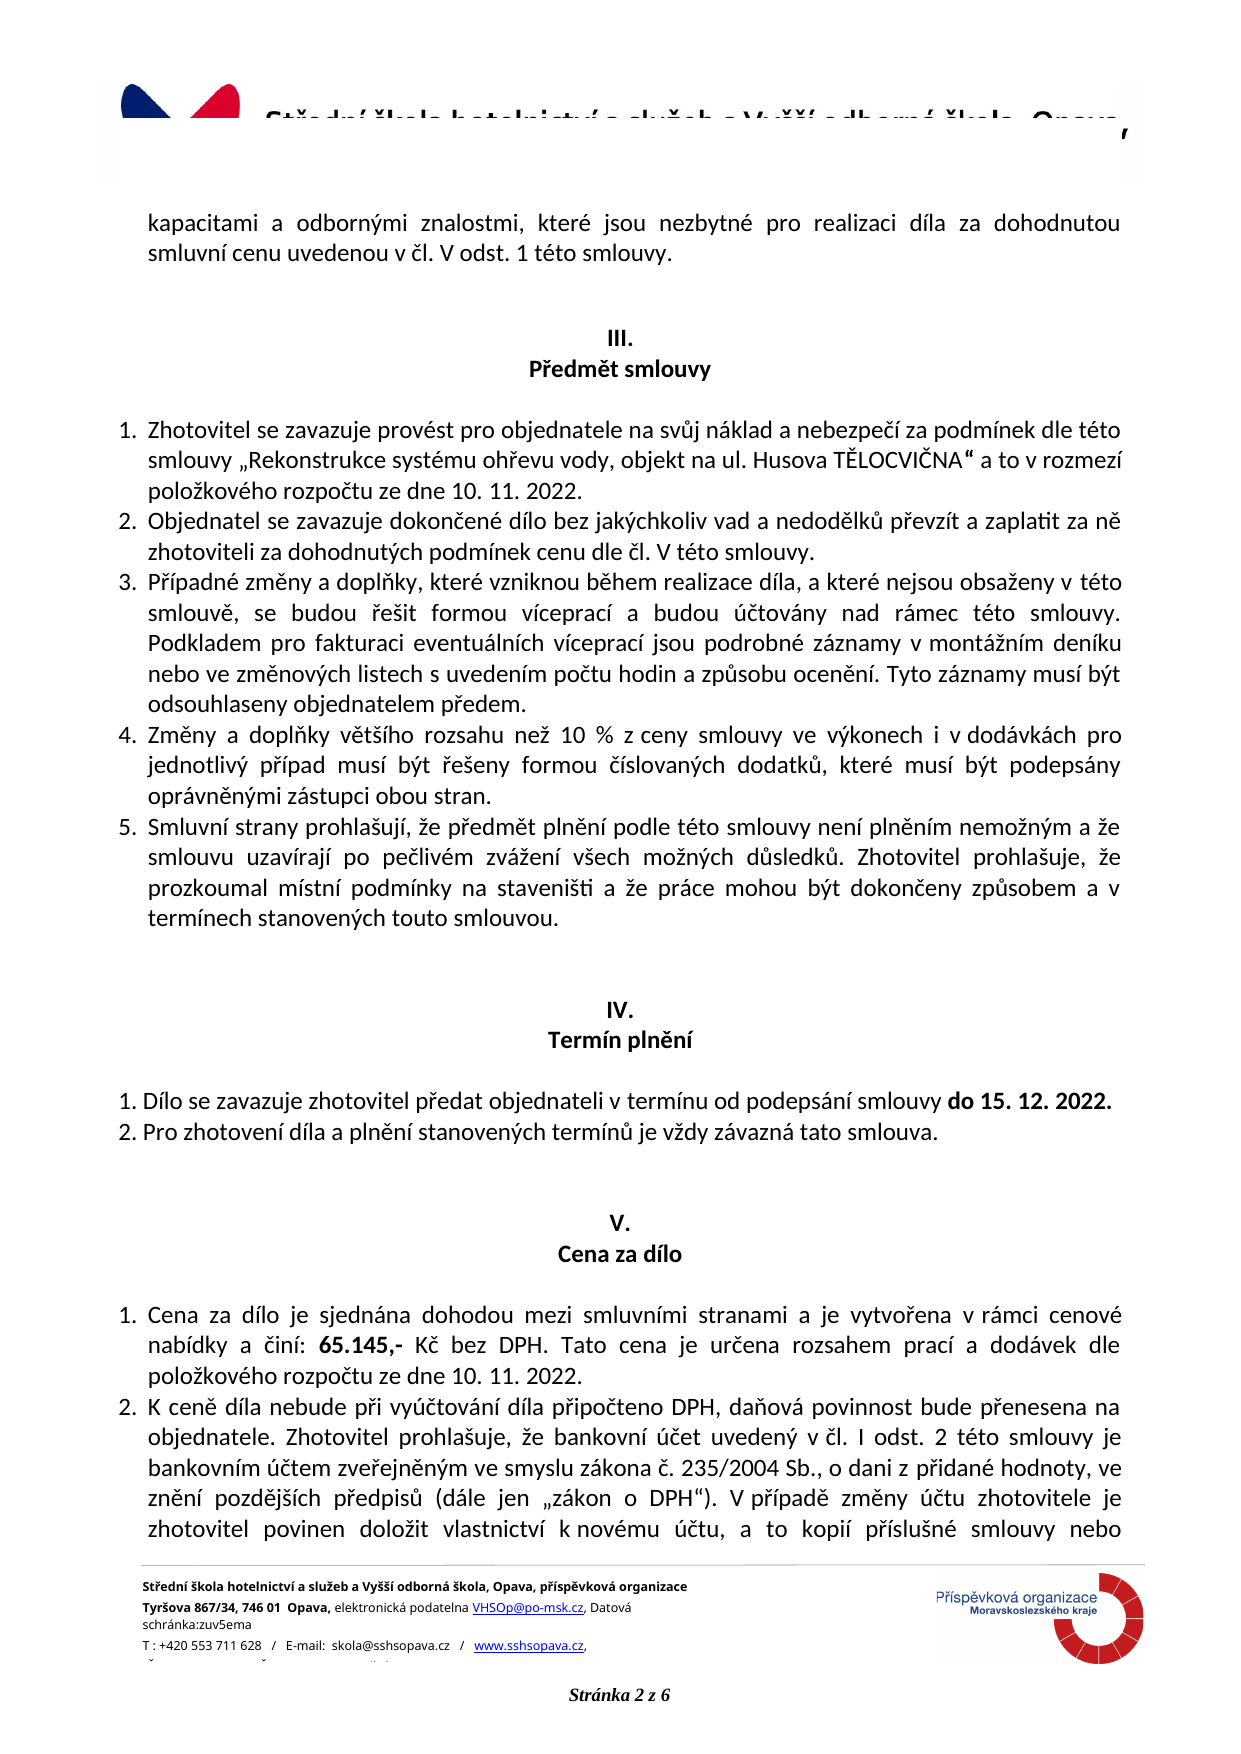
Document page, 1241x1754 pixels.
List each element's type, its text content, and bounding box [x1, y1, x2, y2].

text V. [118, 1207, 1122, 1238]
text IV. [118, 994, 1122, 1024]
list Změny a doplňky většího rozsahu než 10 % z ceny smlouvy ve výkonech i v dodávkách pro jednotlivý případ musí být řešeny formou číslovaných dodatků, které musí být podepsány oprávněnými zástupci obou stran. [118, 719, 1122, 811]
list Smluvní strany prohlašují, že předmět plnění podle této smlouvy není plněním nemožným a že smlouvu uzavírají po pečlivém zvážení všech možných důsledků. Zhotovitel prohlašuje, že prozkoumal místní podmínky na staveništi a že práce mohou být dokončeny způsobem a v termínech stanovených touto smlouvou. [118, 811, 1122, 933]
picture [936, 1573, 1144, 1664]
text 1. Dílo se zavazuje zhotovitel předat objednateli v termínu od podepsání smlouvy do 15. 12. 2022. [118, 1085, 1122, 1116]
list Zhotovitel se zavazuje provést pro objednatele na svůj náklad a nebezpečí za podmínek dle této smlouvy „Rekonstrukce systému ohřevu vody, objekt na ul. Husova TĚLOCVIČNA“ a to v rozmezí položkového rozpočtu ze dne 10. 11. 2022. [118, 414, 1122, 506]
list Objednatel se zavazuje dokončené dílo bez jakýchkoliv vad a nedodělků převzít a zaplatit za ně zhotoviteli za dohodnutých podmínek cenu dle čl. V této smlouvy. [118, 506, 1122, 567]
list Případné změny a doplňky, které vzniknou během realizace díla, a které nejsou obsaženy v této smlouvě, se budou řešit formou víceprací a budou účtovány nad rámec této smlouvy. Podkladem pro fakturaci eventuálních víceprací jsou podrobné záznamy v montážním deníku nebo ve změnových listech s uvedením počtu hodin a způsobu ocenění. Tyto záznamy musí být odsouhlaseny objednatelem předem. [118, 567, 1122, 719]
list Cena za dílo je sjednána dohodou mezi smluvními stranami a je vytvořena v rámci cenové nabídky a činí: 65.145,- Kč bez DPH. Tato cena je určena rozsahem prací a dodávek dle položkového rozpočtu ze dne 10. 11. 2022. [118, 1299, 1122, 1391]
text 2. Pro zhotovení díla a plnění stanovených termínů je vždy závazná tato smlouva. [118, 1116, 1122, 1146]
text Předmět smlouvy [118, 353, 1122, 383]
text III. [118, 322, 1122, 353]
text Cena za dílo [118, 1238, 1122, 1268]
text Termín plnění [118, 1024, 1122, 1055]
picture [96, 84, 1143, 185]
